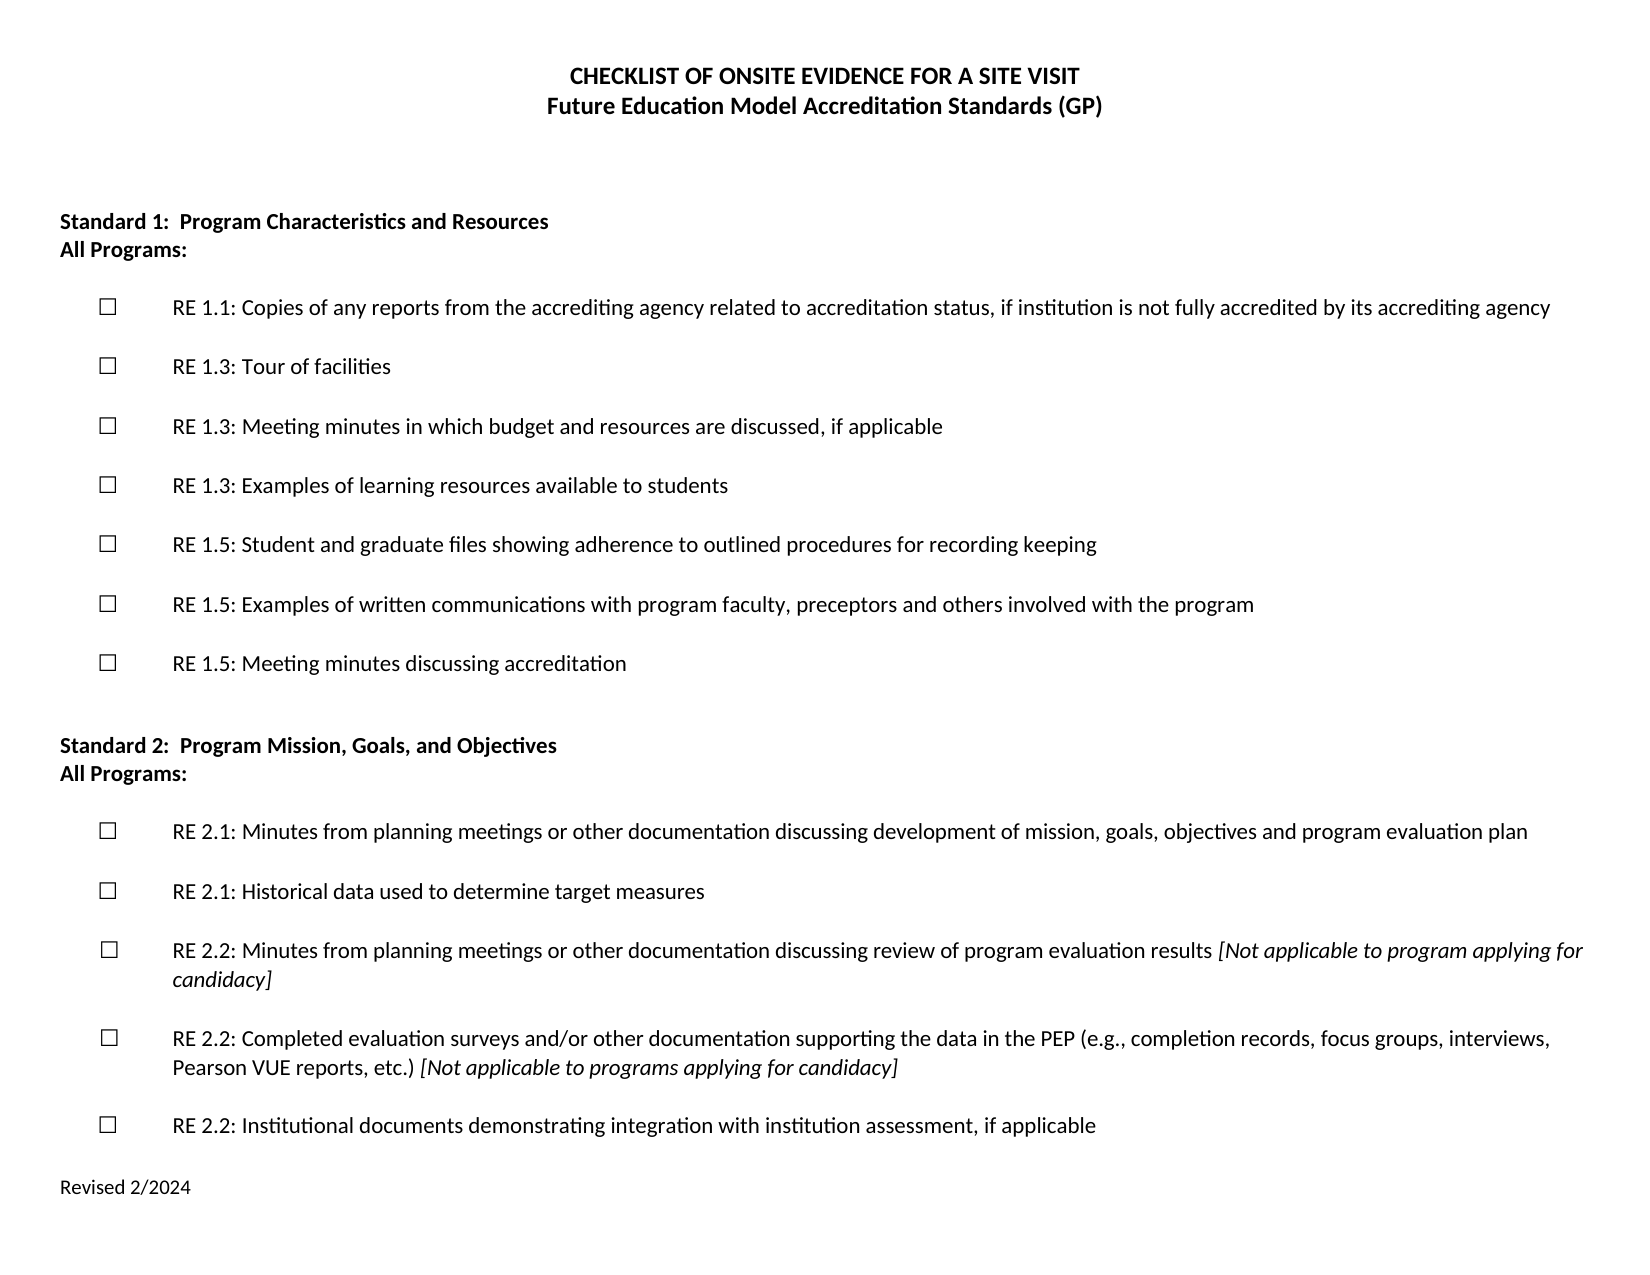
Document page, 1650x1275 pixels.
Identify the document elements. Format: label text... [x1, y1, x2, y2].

text RE 2.2: Minutes from planning meetings or other documentation discussing review of program evaluation results [Not applicable to program applying for candidacy] [99, 934, 1590, 994]
list RE 1.3: Tour of facilities [97, 350, 1590, 382]
text All Programs: [60, 759, 1590, 787]
list RE 1.3: Meeting minutes in which budget and resources are discussed, if applicable [97, 410, 1590, 441]
subtitle Standard 1: Program Characteristics and Resources [60, 207, 1590, 235]
subtitle Standard 2: Program Mission, Goals, and Objectives [60, 731, 1590, 759]
title CHECKLIST OF ONSITE EVIDENCE FOR A SITE VISIT [60, 60, 1590, 91]
text RE 2.2: Completed evaluation surveys and/or other documentation supporting the data in the PEP (e.g., completion records, focus groups, interviews, Pearson VUE reports, etc.) [Not applicable to programs applying for candidacy] [99, 1022, 1590, 1081]
list RE 1.3: Examples of learning resources available to students [97, 469, 1590, 500]
text RE 2.2: Institutional documents demonstrating integration with institution assessment, if applicable [97, 1109, 1590, 1140]
text Future Education Model Accreditation Standards (GP) [60, 91, 1590, 121]
list RE 1.1: Copies of any reports from the accrediting agency related to accreditation status, if institution is not fully accredited by its accrediting agency [97, 291, 1590, 322]
list RE 1.5: Examples of written communications with program faculty, preceptors and others involved with the program [97, 587, 1590, 619]
list RE 1.5: Meeting minutes discussing accreditation [97, 647, 1590, 678]
text RE 2.1: Minutes from planning meetings or other documentation discussing development of mission, goals, objectives and program evaluation plan [97, 815, 1590, 846]
text All Programs: [60, 235, 1590, 263]
text RE 2.1: Historical data used to determine target measures [97, 875, 1590, 906]
list RE 1.5: Student and graduate files showing adherence to outlined procedures for recording keeping [97, 528, 1590, 559]
